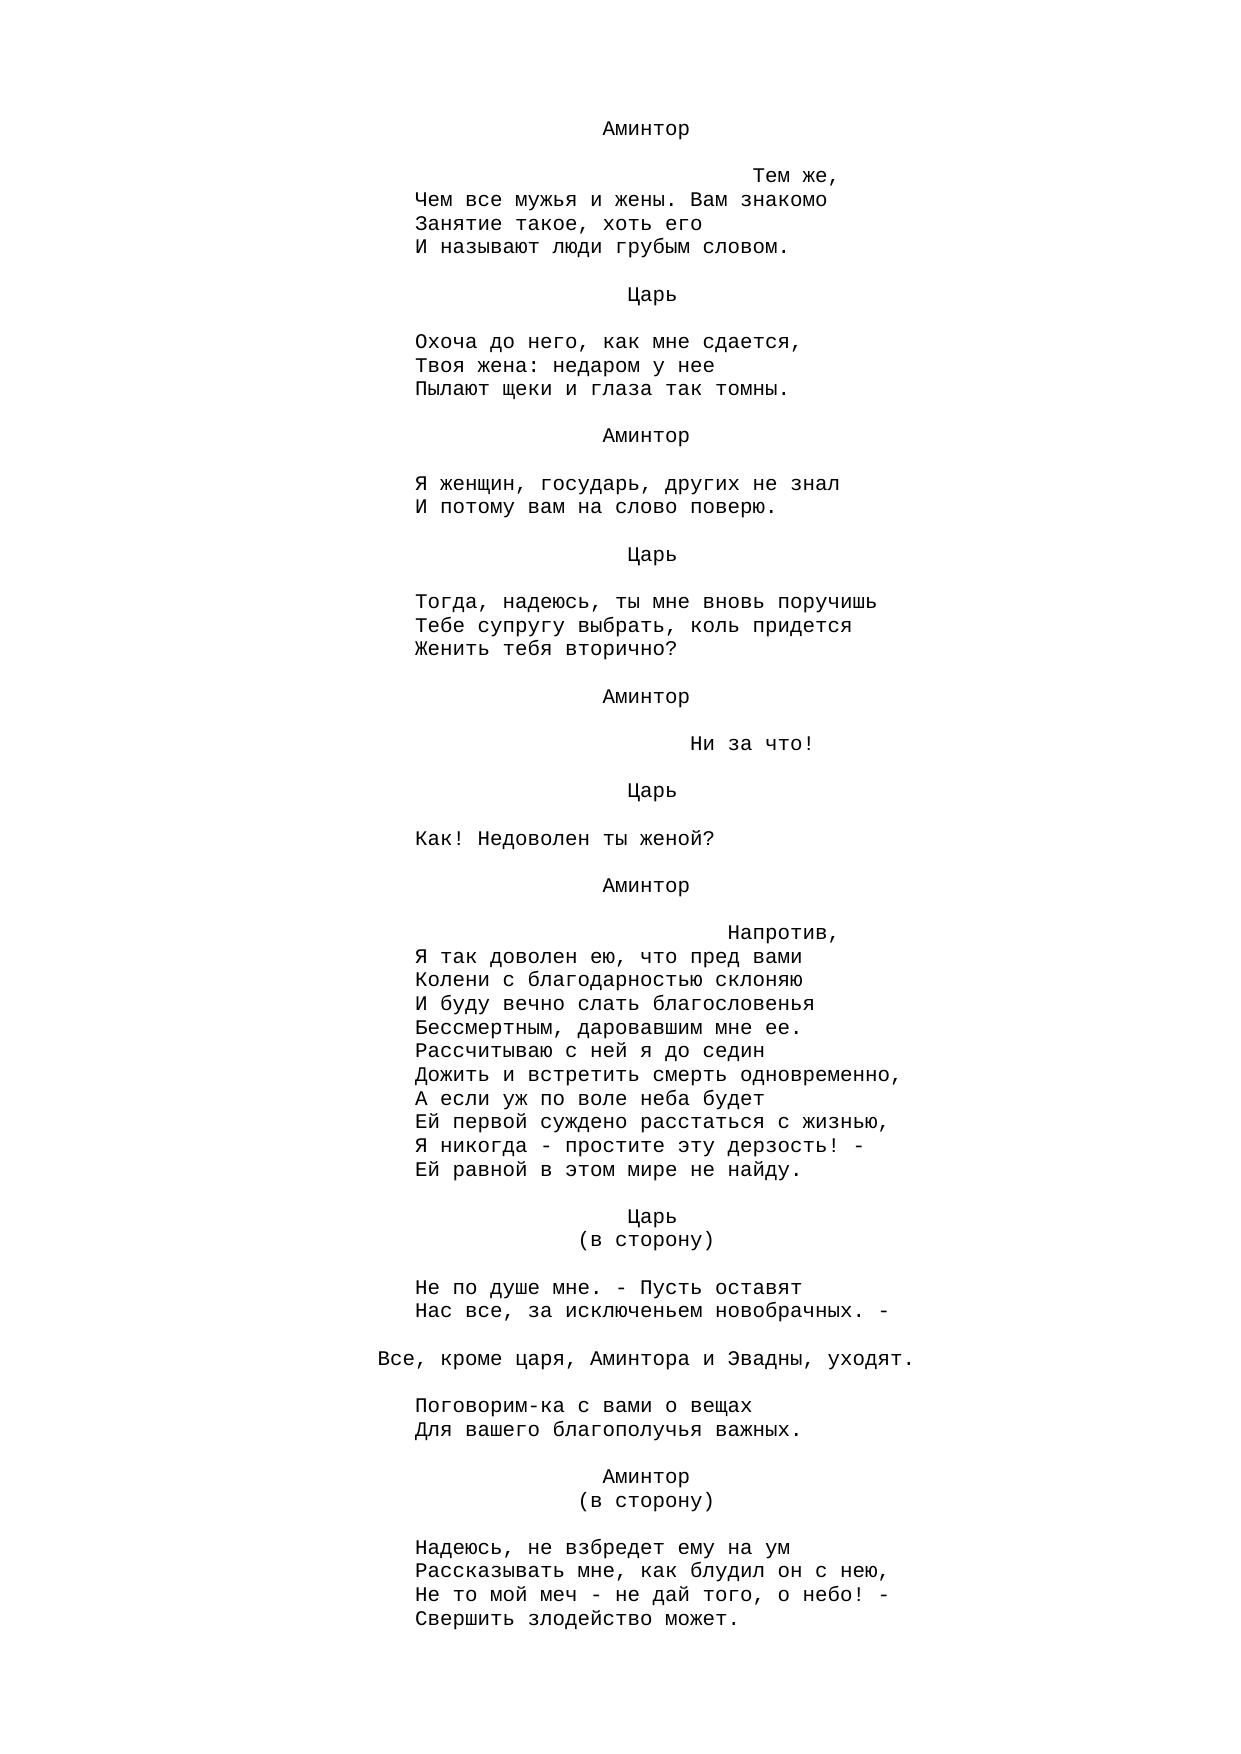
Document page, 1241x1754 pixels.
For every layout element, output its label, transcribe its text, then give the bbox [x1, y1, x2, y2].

text Я так доволен ею, что пред вами [177, 946, 1152, 969]
text Нас все, за исключеньем новобрачных. - [177, 1300, 1152, 1324]
text Аминтор [177, 426, 1152, 449]
text Как! Недоволен ты женой? [177, 827, 1152, 851]
text Я женщин, государь, других не знал [177, 473, 1152, 496]
text Свершить злодейство может. [177, 1608, 1152, 1631]
text (в сторону) [177, 1489, 1152, 1513]
text Аминтор [177, 686, 1152, 709]
text Ей равной в этом мире не найду. [177, 1158, 1152, 1182]
text Тогда, надеюсь, ты мне вновь поручишь [177, 591, 1152, 615]
text И потому вам на слово поверю. [177, 496, 1152, 520]
text Дожить и встретить смерть одновременно, [177, 1064, 1152, 1088]
text Аминтор [177, 1466, 1152, 1489]
text Занятие такое, хоть его [177, 213, 1152, 236]
text Царь [177, 780, 1152, 804]
text Не то мой меч - не дай того, о небо! - [177, 1584, 1152, 1608]
text Чем все мужья и жены. Вам знакомо [177, 189, 1152, 213]
text Я никогда - простите эту дерзость! - [177, 1135, 1152, 1158]
text Тебе супругу выбрать, коль придется [177, 615, 1152, 638]
text Рассчитываю с ней я до седин [177, 1040, 1152, 1064]
text Ей первой суждено расстаться с жизнью, [177, 1111, 1152, 1135]
text И буду вечно слать благословенья [177, 993, 1152, 1017]
text Царь [177, 1206, 1152, 1229]
text Поговорим-ка с вами о вещах [177, 1395, 1152, 1419]
text Бессмертным, даровавшим мне ее. [177, 1017, 1152, 1040]
text Не по душе мне. - Пусть оставят [177, 1277, 1152, 1300]
text Царь [177, 544, 1152, 567]
text Женить тебя вторично? [177, 638, 1152, 662]
text Надеюсь, не взбредет ему на ум [177, 1537, 1152, 1561]
text Для вашего благополучья важных. [177, 1419, 1152, 1442]
text Твоя жена: недаром у нее [177, 354, 1152, 378]
text Пылают щеки и глаза так томны. [177, 378, 1152, 402]
text Рассказывать мне, как блудил он с нею, [177, 1561, 1152, 1584]
text Царь [177, 284, 1152, 307]
text Охоча до него, как мне сдается, [177, 331, 1152, 354]
text Все, кроме царя, Аминтора и Эвадны, уходят. [177, 1348, 1152, 1371]
text (в сторону) [177, 1229, 1152, 1253]
text Напротив, [177, 922, 1152, 946]
text Аминтор [177, 875, 1152, 898]
text А если уж по воле неба будет [177, 1088, 1152, 1111]
text Ни за что! [177, 733, 1152, 757]
text Аминтор [177, 118, 1152, 142]
text Колени с благодарностью склоняю [177, 969, 1152, 993]
text И называют люди грубым словом. [177, 236, 1152, 260]
text Тем же, [177, 165, 1152, 189]
